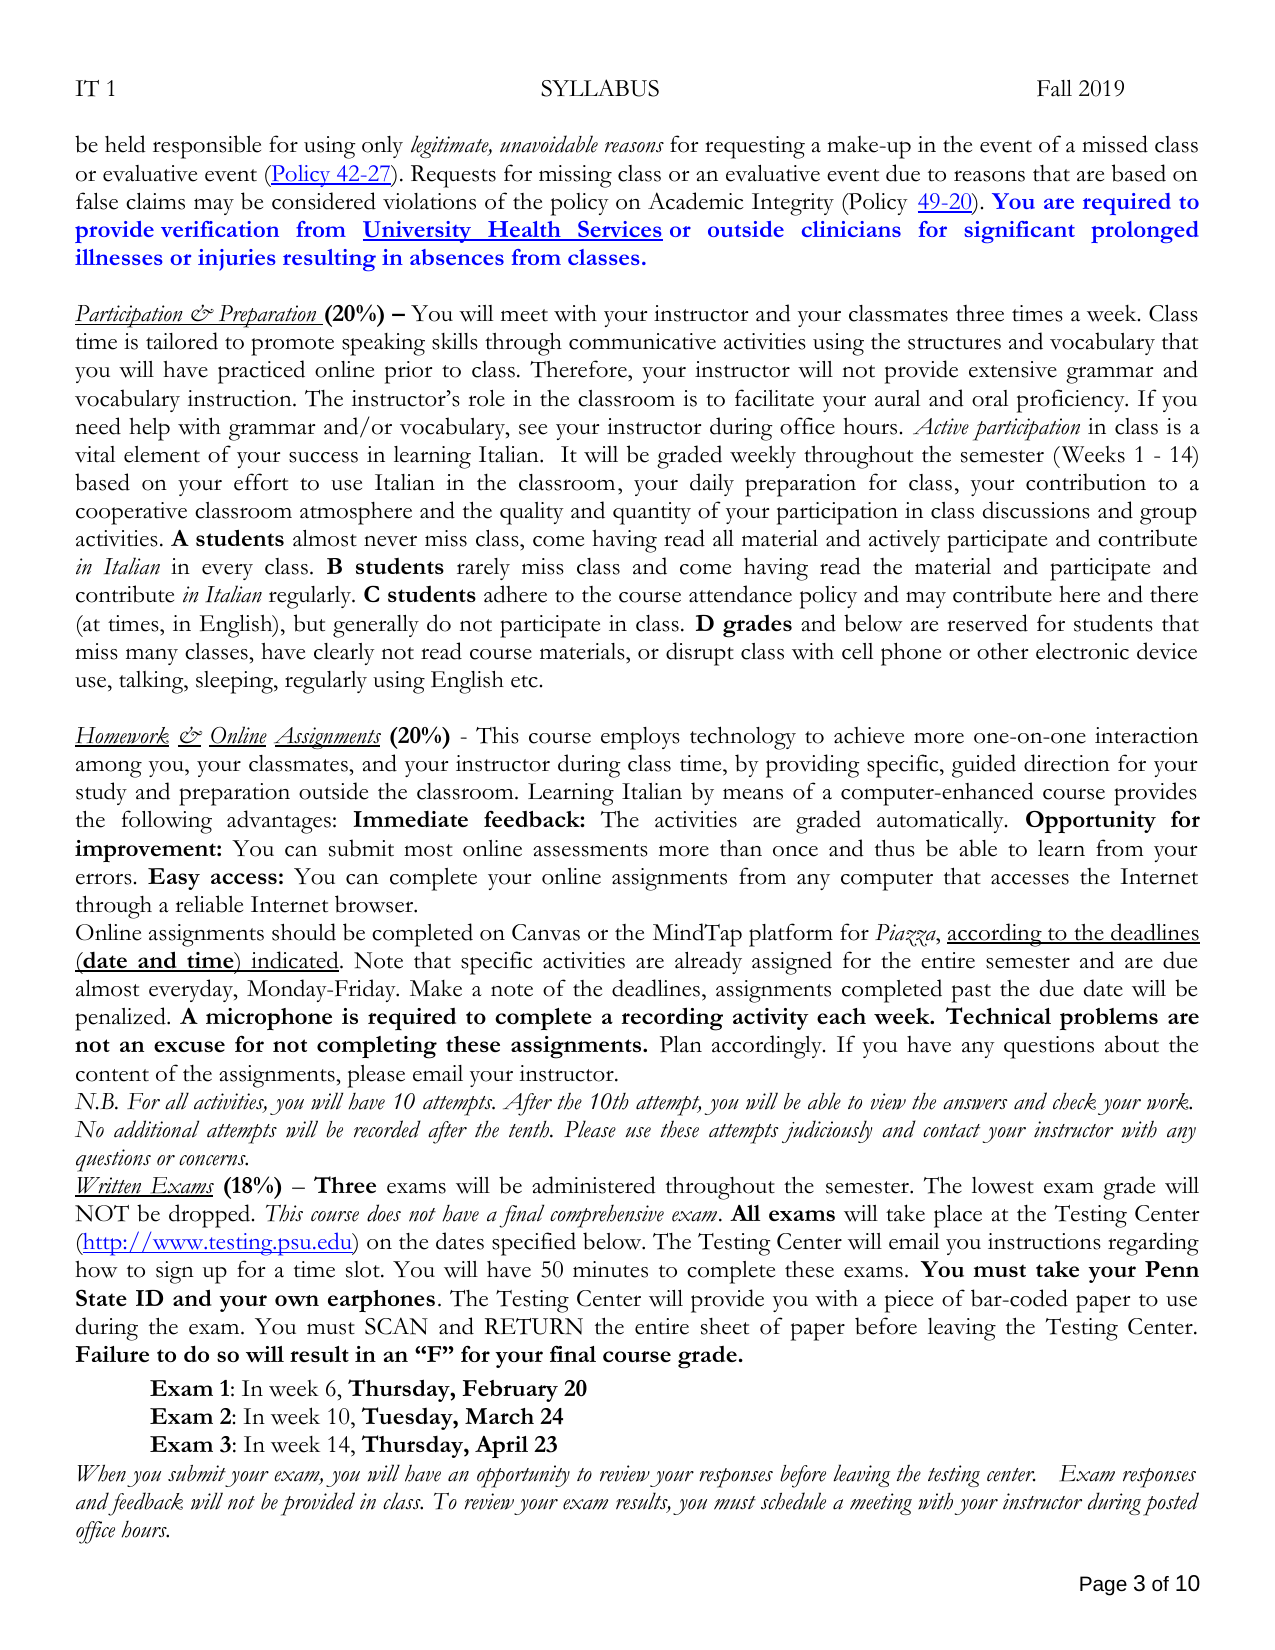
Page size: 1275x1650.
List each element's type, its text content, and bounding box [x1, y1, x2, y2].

text Online assignments should be completed on Canvas or the MindTap platform for Piazza, according to the deadlines (date and time) indicated. Note that specific activities are already assigned for the entire semester and are due almost everyday, Monday-Friday. Make a note of the deadlines, assignments completed past the due date will be penalized. A microphone is required to complete a recording activity each week. Technical problems are not an excuse for not completing these assignments. Plan accordingly. If you have any questions about the content of the assignments, please email your instructor. [75, 919, 1200, 1087]
text N.B. For all activities, you will have 10 attempts. After the 10th attempt, you will be able to view the answers and check your work. No additional attempts will be recorded after the tenth. Please use these attempts judiciously and contact your instructor with any questions or concerns. [75, 1087, 1200, 1172]
text Exam 1: In week 6, Thursday, February 20 [75, 1375, 1200, 1403]
text Written Exams (18%) – Three exams will be administered throughout the semester. The lowest exam grade will NOT be dropped. This course does not have a final comprehensive exam. All exams will take place at the Testing Center (http://www.testing.psu.edu) on the dates specified below. The Testing Center will email you instructions regarding how to sign up for a time slot. You will have 50 minutes to complete these exams. You must take your Penn State ID and your own earphones. The Testing Center will provide you with a piece of bar-coded paper to use during the exam. You must SCAN and RETURN the entire sheet of paper before leaving the Testing Center. Failure to do so will result in an “F” for your final course grade. [75, 1172, 1200, 1369]
text Homework & Online Assignments (20%) - This course employs technology to achieve more one-on-one interaction among you, your classmates, and your instructor during class time, by providing specific, guided direction for your study and preparation outside the classroom. Learning Italian by means of a computer-enhanced course provides the following advantages: Immediate feedback: The activities are graded automatically. Opportunity for improvement: You can submit most online assessments more than once and thus be able to learn from your errors. Easy access: You can complete your online assignments from any computer that accesses the Internet through a reliable Internet browser. [75, 722, 1200, 919]
text Participation & Preparation (20%) – You will meet with your instructor and your classmates three times a week. Class time is tailored to promote speaking skills through communicative activities using the structures and vocabulary that you will have practiced online prior to class. Therefore, your instructor will not provide extensive grammar and vocabulary instruction. The instructor’s role in the classroom is to facilitate your aural and oral proficiency. If you need help with grammar and/or vocabulary, see your instructor during office hours. Active participation in class is a vital element of your success in learning Italian. It will be graded weekly throughout the semester (Weeks 1 - 14) based on your effort to use Italian in the classroom, your daily preparation for class, your contribution to a cooperative classroom atmosphere and the quality and quantity of your participation in class discussions and group activities. A students almost never miss class, come having read all material and actively participate and contribute in Italian in every class. B students rarely miss class and come having read the material and participate and contribute in Italian regularly. C students adhere to the course attendance policy and may contribute here and there (at times, in English), but generally do not participate in class. D grades and below are reserved for students that miss many classes, have clearly not read course materials, or disrupt class with cell phone or other electronic device use, talking, sleeping, regularly using English etc. [75, 300, 1200, 694]
text When you submit your exam, you will have an opportunity to review your responses before leaving the testing center. Exam responses and feedback will not be provided in class. To review your exam results, you must schedule a meeting with your instructor during posted office hours. [75, 1459, 1200, 1544]
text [75, 131, 1200, 272]
text Exam 3: In week 14, Thursday, April 23 [75, 1431, 1200, 1459]
text Exam 2: In week 10, Tuesday, March 24 [75, 1403, 1200, 1431]
